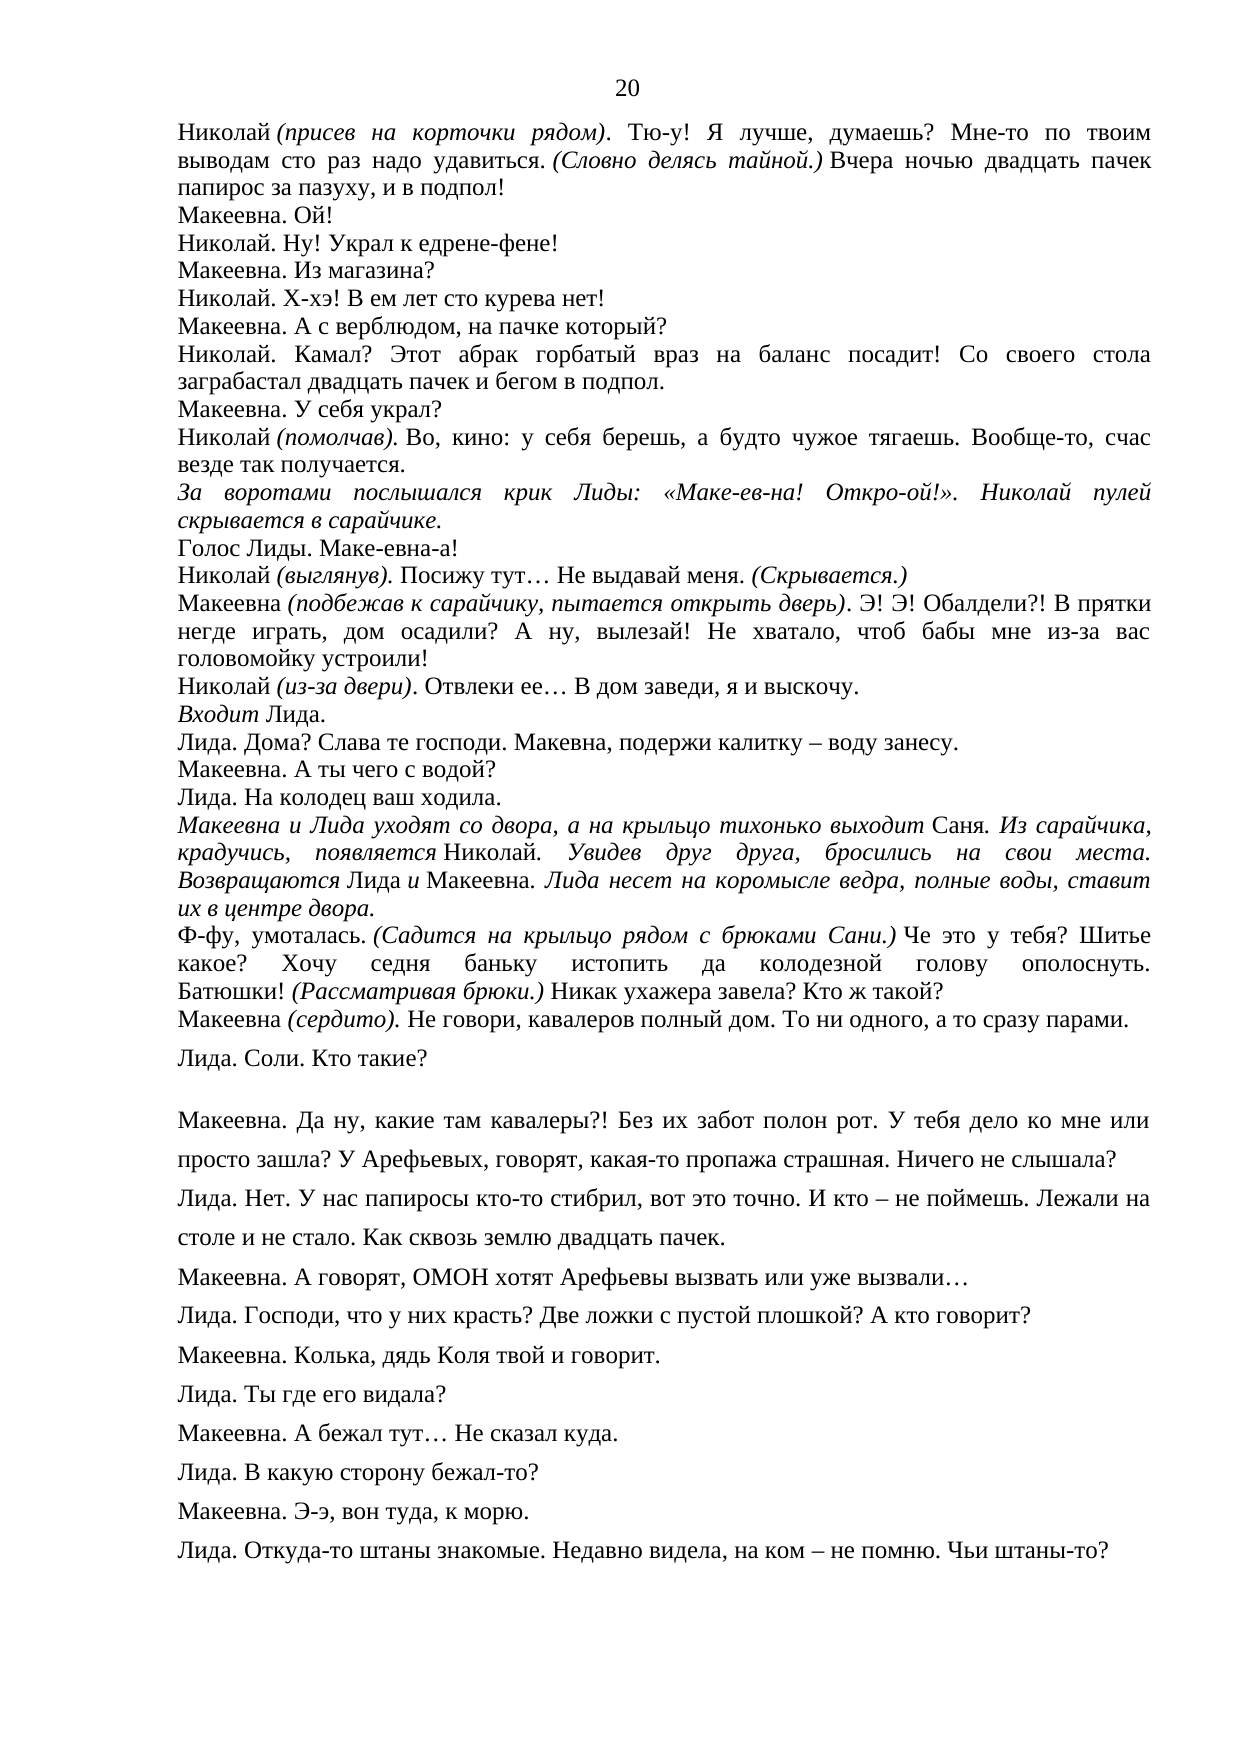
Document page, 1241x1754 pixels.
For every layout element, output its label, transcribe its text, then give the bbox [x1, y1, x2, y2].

text Ф-фу, умоталась. (Садится на крыльцо рядом с брюками Сани.) Че это у тебя? Шитье какое? Хочу седня баньку истопить да колодезной голову ополоснуть. Батюшки! (Рассматривая брюки.) Никак ухажера завела? Кто ж такой? [177, 922, 1152, 1005]
text Макеевна (подбежав к сарайчику, пытается открыть дверь). Э! Э! Обалдели?! В прятки негде играть, дом осадили? А ну, вылезай! Не хватало, чтоб бабы мне из-за вас головомойку устроили! [177, 589, 1152, 672]
text Макеевна. А с верблюдом, на пачке который? [177, 312, 1152, 340]
text Макеевна. А говорят, ОМОН хотят Арефьевы вызвать или уже вызвали… [177, 1251, 1152, 1290]
text Николай (выглянув). Посижу тут… Не выдавай меня. (Скрывается.) [177, 561, 1152, 589]
text За воротами послышался крик Лиды: «Маке-ев-на! Откро-ой!». Николай пулей скрывается в сарайчике. [177, 478, 1152, 534]
text Николай. Х-хэ! В ем лет сто курева нет! [177, 284, 1152, 312]
text Макеевна. Колька, дядь Коля твой и говорит. [177, 1329, 1152, 1368]
text Макеевна. У себя украл? [177, 395, 1152, 423]
text Лида. Господи, что у них красть? Две ложки с пустой плошкой? А кто говорит? [177, 1290, 1152, 1329]
text Лида. Соли. Кто такие? [177, 1032, 1152, 1072]
text Макеевна. Да ну, какие там кавалеры?! Без их забот полон рот. У тебя дело ко мне или просто зашла? У Арефьевых, говорят, какая-то пропажа страшная. Ничего не слышала? [177, 1095, 1152, 1173]
text Николай. Ну! Украл к едрене-фене! [177, 229, 1152, 257]
text Входит Лида. [177, 700, 1152, 728]
text Макеевна. А ты чего с водой? [177, 755, 1152, 783]
text Лида. Ты где его видала? [177, 1368, 1152, 1407]
text Лида. Откуда-то штаны знакомые. Недавно видела, на ком – не помню. Чьи штаны-то? [177, 1525, 1152, 1564]
text Николай (из-за двери). Отвлеки ее… В дом заведи, я и выскочу. [177, 672, 1152, 700]
text Лида. На колодец ваш ходила. [177, 783, 1152, 811]
text Макеевна. А бежал тут… Не сказал куда. [177, 1407, 1152, 1447]
text Макеевна и Лида уходят со двора, а на крыльцо тихонько выходит Саня. Из сарайчика, крадучись, появляется Николай. Увидев друг друга, бросились на свои места. Возвращаются Лида и Макеевна. Лида несет на коромысле ведра, полные воды, ставит их в центре двора. [177, 811, 1152, 922]
text Макеевна (сердито). Не говори, кавалеров полный дом. То ни одного, а то сразу парами. [177, 1005, 1152, 1032]
text Голос Лиды. Маке-евна-а! [177, 534, 1152, 561]
text Николай (помолчав). Во, кино: у себя берешь, а будто чужое тягаешь. Вообще-то, счас везде так получается. [177, 423, 1152, 478]
text Лида. Нет. У нас папиросы кто-то стибрил, вот это точно. И кто – не поймешь. Лежали на столе и не стало. Как сквозь землю двадцать пачек. [177, 1173, 1152, 1251]
text Макеевна. Из магазина? [177, 257, 1152, 284]
text Макеевна. Ой! [177, 201, 1152, 229]
text Макеевна. Э-э, вон туда, к морю. [177, 1486, 1152, 1525]
text Лида. Дома? Слава те господи. Макевна, подержи калитку – воду занесу. [177, 728, 1152, 755]
text Николай. Камал? Этот абрак горбатый враз на баланс посадит! Со своего стола заграбастал двадцать пачек и бегом в подпол. [177, 340, 1152, 395]
text Лида. В какую сторону бежал-то? [177, 1447, 1152, 1486]
text Николай (присев на корточки рядом). Тю-у! Я лучше, думаешь? Мне-то по твоим выводам сто раз надо удавиться. (Словно делясь тайной.) Вчера ночью двадцать пачек папирос за пазуху, и в подпол! [177, 118, 1152, 201]
